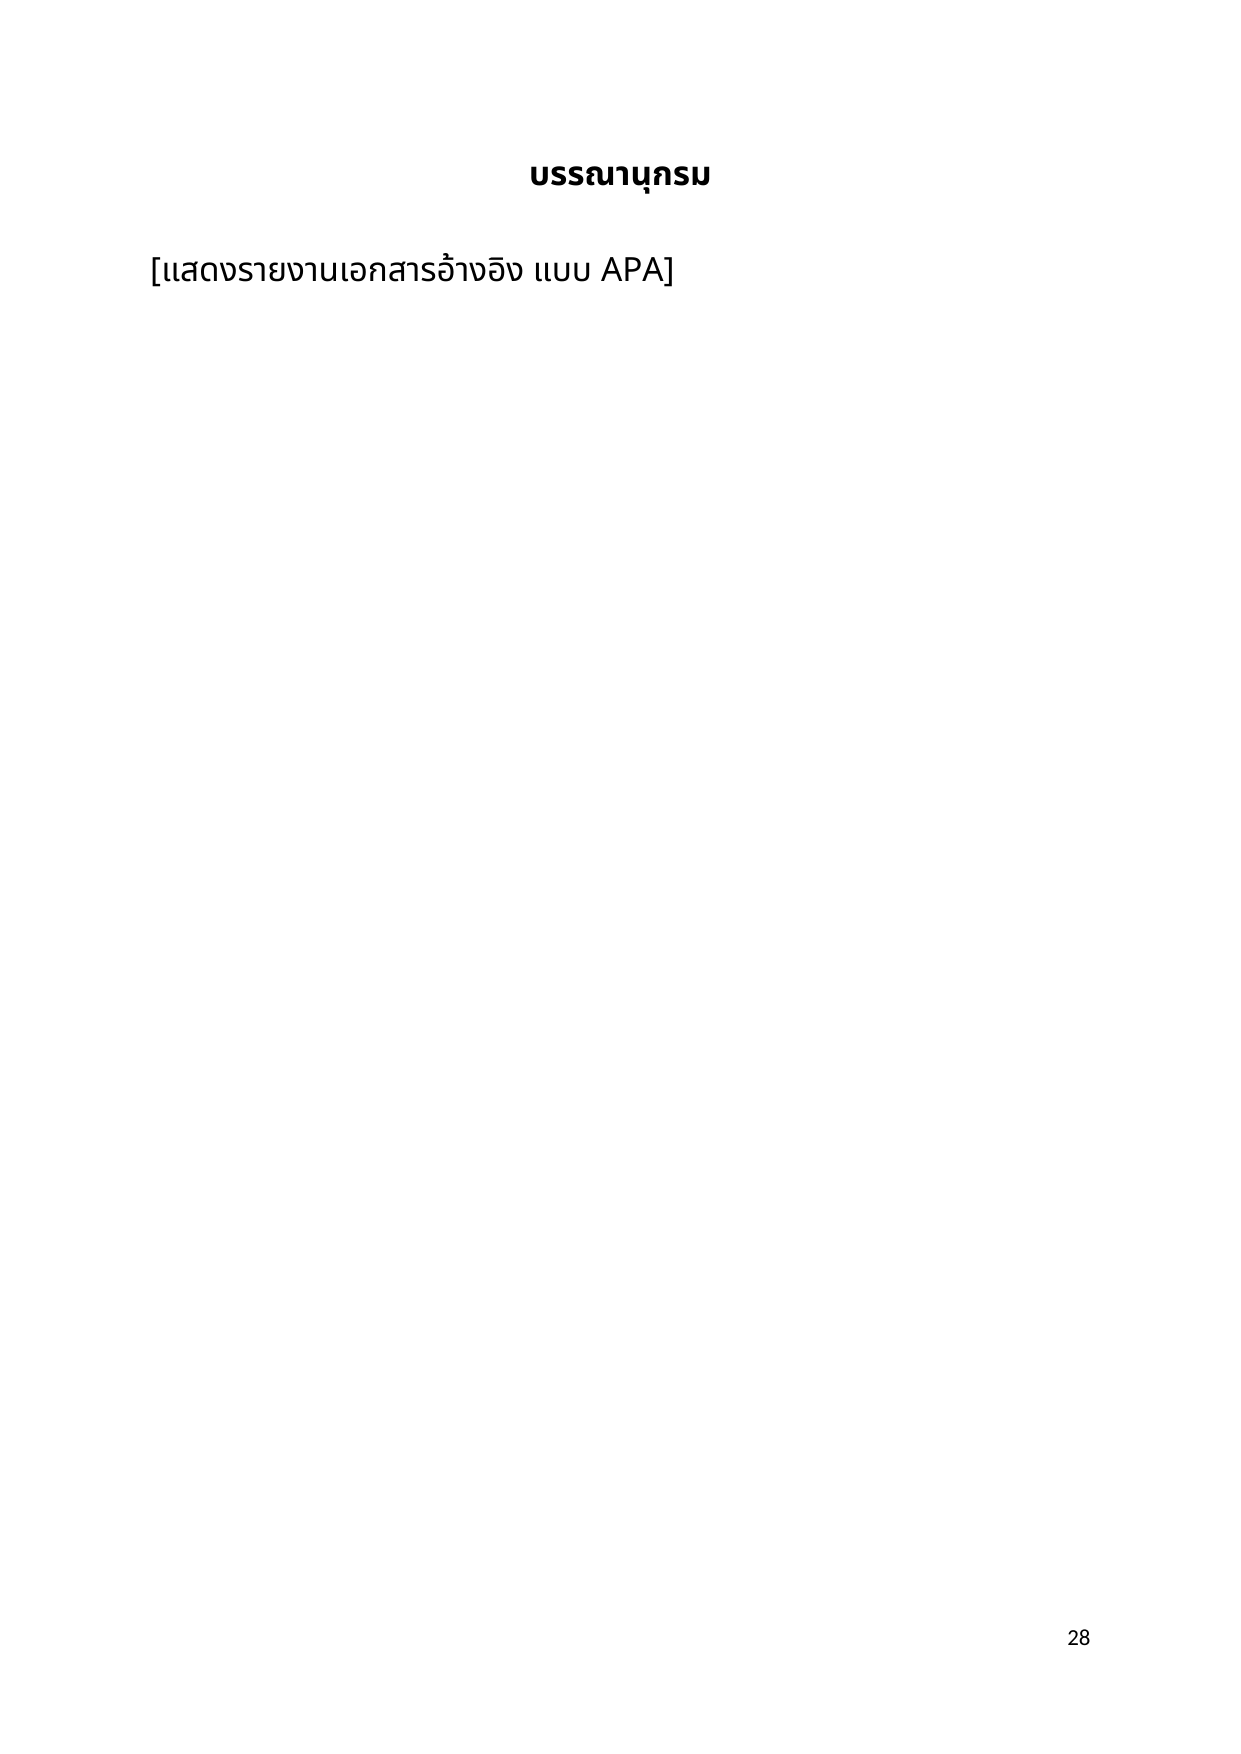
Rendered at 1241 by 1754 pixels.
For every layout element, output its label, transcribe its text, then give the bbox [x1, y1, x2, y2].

text บรรณานุกรม [150, 150, 1090, 200]
text [แสดงรายงานเอกสารอ้างอิง แบบ APA] [150, 246, 1090, 296]
